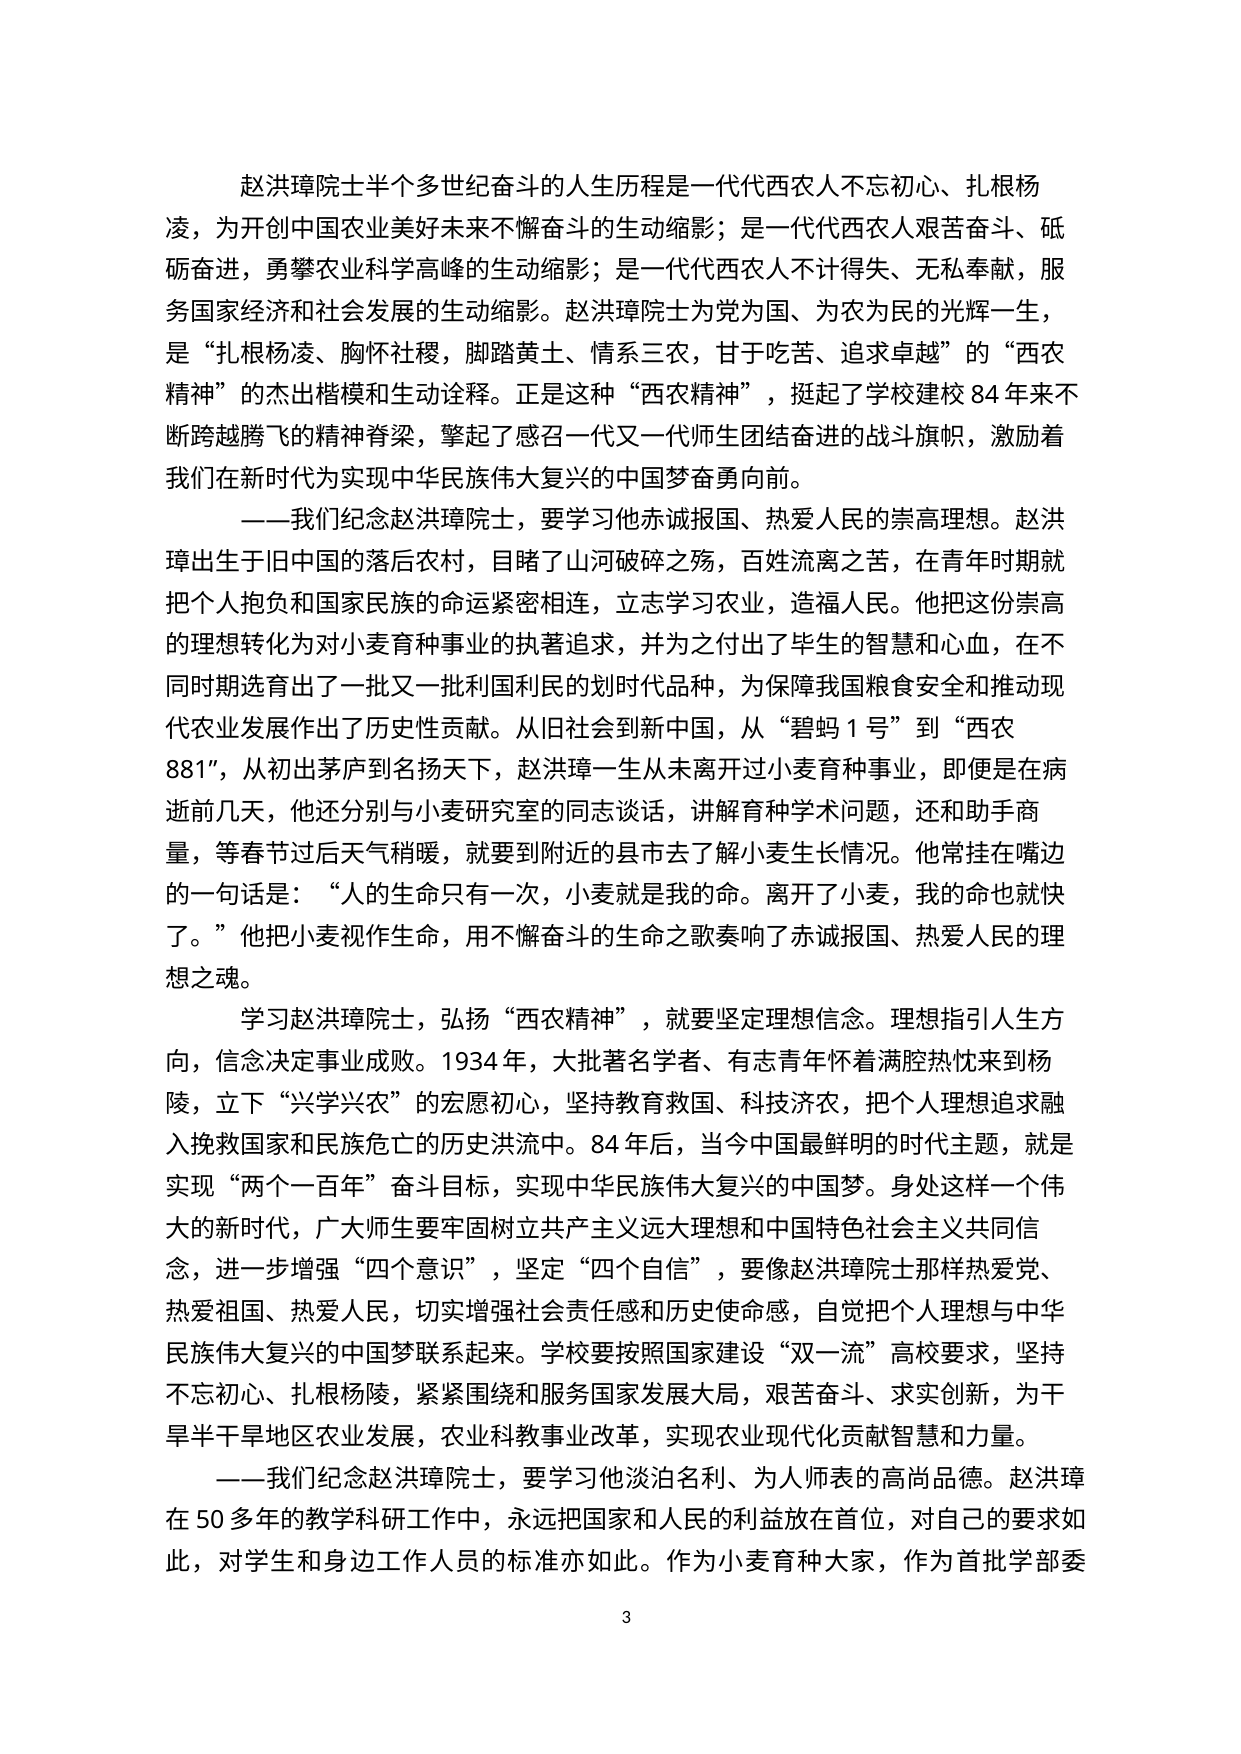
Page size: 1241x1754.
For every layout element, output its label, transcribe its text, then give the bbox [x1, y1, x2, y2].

text 赵洪璋院士半个多世纪奋斗的人生历程是一代代西农人不忘初心、扎根杨凌，为开创中国农业美好未来不懈奋斗的生动缩影；是一代代西农人艰苦奋斗、砥砺奋进，勇攀农业科学高峰的生动缩影；是一代代西农人不计得失、无私奉献，服务国家经济和社会发展的生动缩影。赵洪璋院士为党为国、为农为民的光辉一生，是“扎根杨凌、胸怀社稷，脚踏黄土、情系三农，甘于吃苦、追求卓越”的“西农精神”的杰出楷模和生动诠释。正是这种“西农精神”，挺起了学校建校84年来不断跨越腾飞的精神脊梁，擎起了感召一代又一代师生团结奋进的战斗旗帜，激励着我们在新时代为实现中华民族伟大复兴的中国梦奋勇向前。 [165, 162, 1087, 495]
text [165, 1454, 1087, 1579]
text 学习赵洪璋院士，弘扬“西农精神”，就要坚定理想信念。理想指引人生方向，信念决定事业成败。1934年，大批著名学者、有志青年怀着满腔热忱来到杨陵，立下“兴学兴农”的宏愿初心，坚持教育救国、科技济农，把个人理想追求融入挽救国家和民族危亡的历史洪流中。84年后，当今中国最鲜明的时代主题，就是实现“两个一百年”奋斗目标，实现中华民族伟大复兴的中国梦。身处这样一个伟大的新时代，广大师生要牢固树立共产主义远大理想和中国特色社会主义共同信念，进一步增强“四个意识”，坚定“四个自信”，要像赵洪璋院士那样热爱党、热爱祖国、热爱人民，切实增强社会责任感和历史使命感，自觉把个人理想与中华民族伟大复兴的中国梦联系起来。学校要按照国家建设“双一流”高校要求，坚持不忘初心、扎根杨陵，紧紧围绕和服务国家发展大局，艰苦奋斗、求实创新，为干旱半干旱地区农业发展，农业科教事业改革，实现农业现代化贡献智慧和力量。 [165, 995, 1087, 1454]
text ——我们纪念赵洪璋院士，要学习他赤诚报国、热爱人民的崇高理想。赵洪璋出生于旧中国的落后农村，目睹了山河破碎之殇，百姓流离之苦，在青年时期就把个人抱负和国家民族的命运紧密相连，立志学习农业，造福人民。他把这份崇高的理想转化为对小麦育种事业的执著追求，并为之付出了毕生的智慧和心血，在不同时期选育出了一批又一批利国利民的划时代品种，为保障我国粮食安全和推动现代农业发展作出了历史性贡献。从旧社会到新中国，从“碧蚂1号”到“西农881”，从初出茅庐到名扬天下，赵洪璋一生从未离开过小麦育种事业，即便是在病逝前几天，他还分别与小麦研究室的同志谈话，讲解育种学术问题，还和助手商量，等春节过后天气稍暖，就要到附近的县市去了解小麦生长情况。他常挂在嘴边的一句话是：“人的生命只有一次，小麦就是我的命。离开了小麦，我的命也就快了。”他把小麦视作生命，用不懈奋斗的生命之歌奏响了赤诚报国、热爱人民的理想之魂。 [165, 495, 1087, 995]
